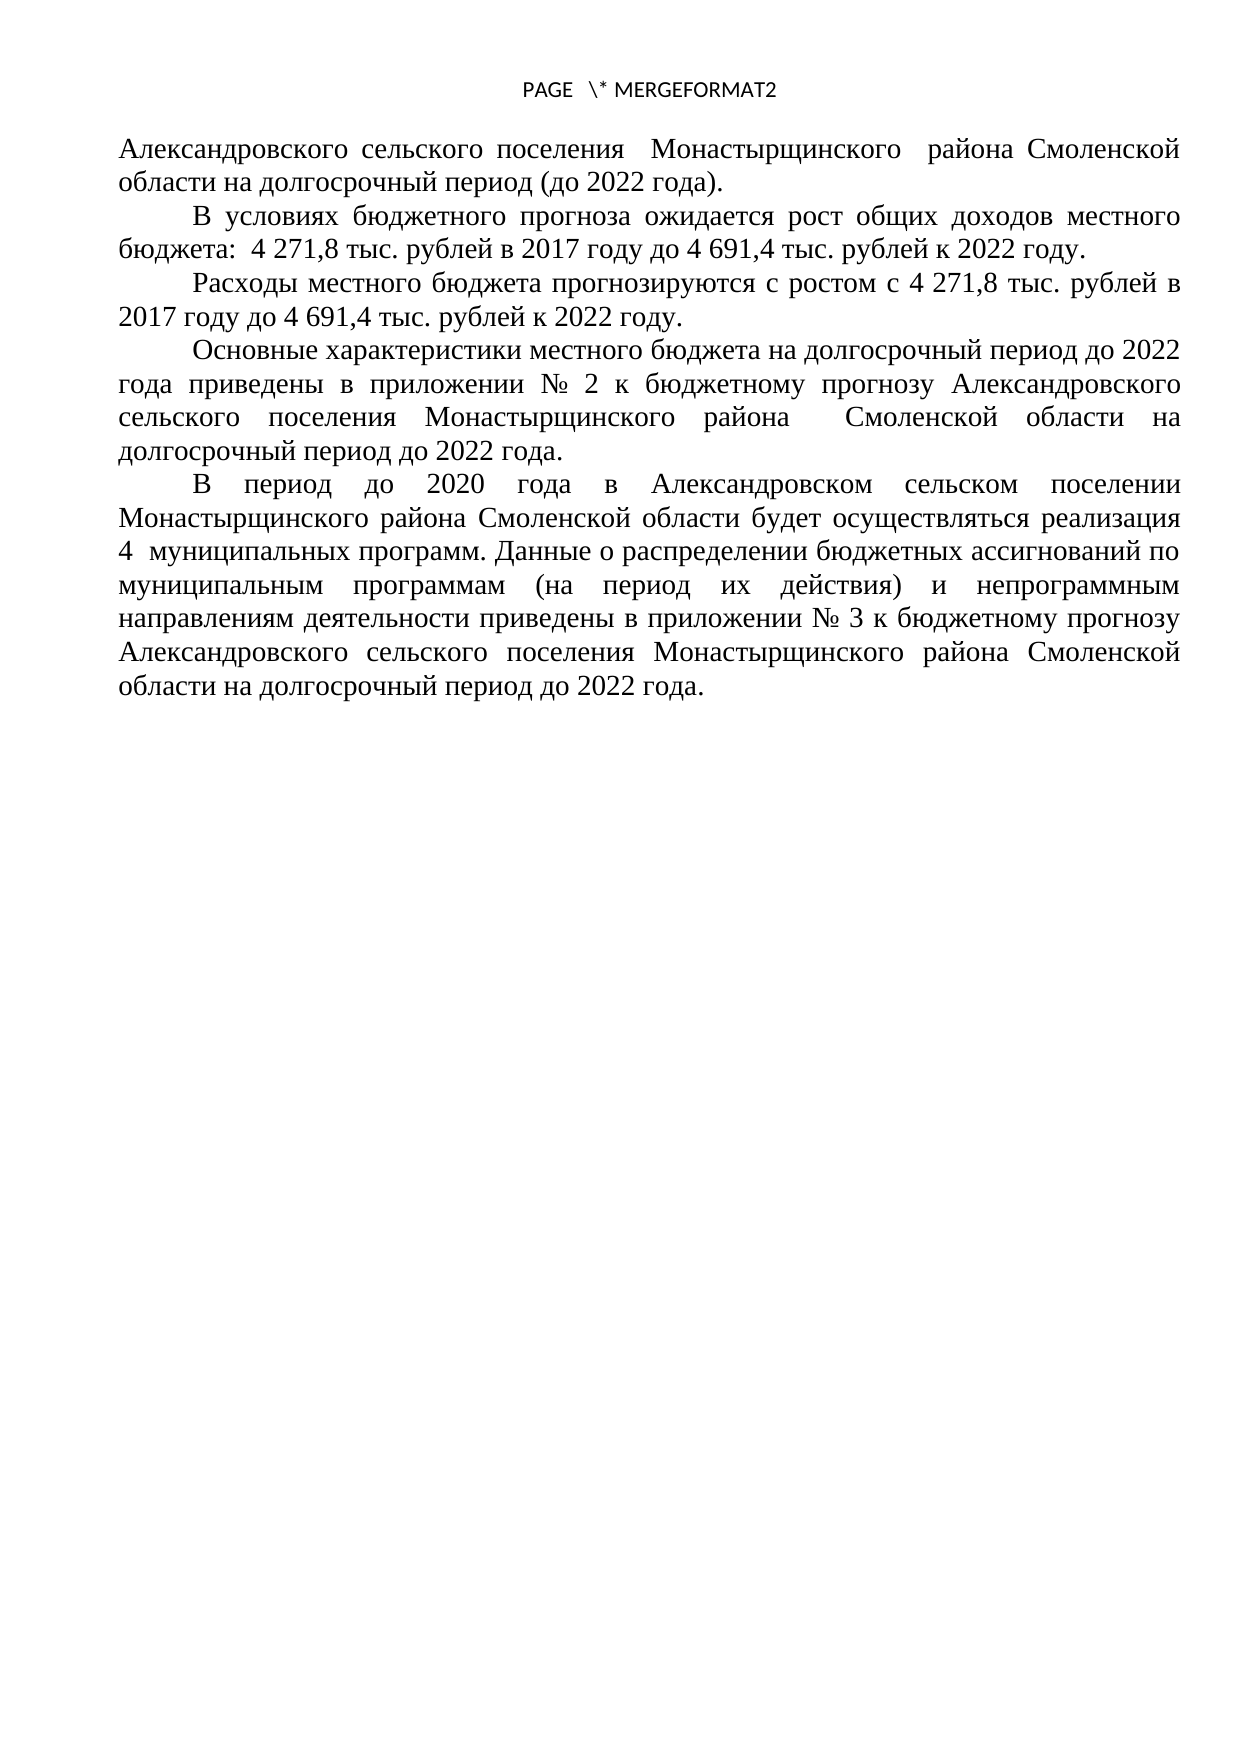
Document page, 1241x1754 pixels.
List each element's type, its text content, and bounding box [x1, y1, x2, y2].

text Расходы местного бюджета прогнозируются с ростом с 4 271,8 тыс. рублей в 2017 году до 4 691,4 тыс. рублей к 2022 году. [118, 265, 1181, 332]
text Основные характеристики местного бюджета на долгосрочный период до 2022 года приведены в приложении № 2 к бюджетному прогнозу Александровского сельского поселения Монастырщинского района Смоленской области на долгосрочный период до 2022 года. [118, 332, 1181, 466]
text В период до 2020 года в Александровском сельском поселении Монастырщинского района Смоленской области будет осуществляться реализация 4 муниципальных программ. Данные о распределении бюджетных ассигнований по муниципальным программам (на период их действия) и непрограммным направлениям деятельности приведены в приложении № 3 к бюджетному прогнозу Александровского сельского поселения Монастырщинского района Смоленской области на долгосрочный период до 2022 года. [118, 466, 1181, 701]
text В условиях бюджетного прогноза ожидается рост общих доходов местного бюджета: 4 271,8 тыс. рублей в 2017 году до 4 691,4 тыс. рублей к 2022 году. [118, 198, 1181, 265]
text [118, 131, 1181, 198]
